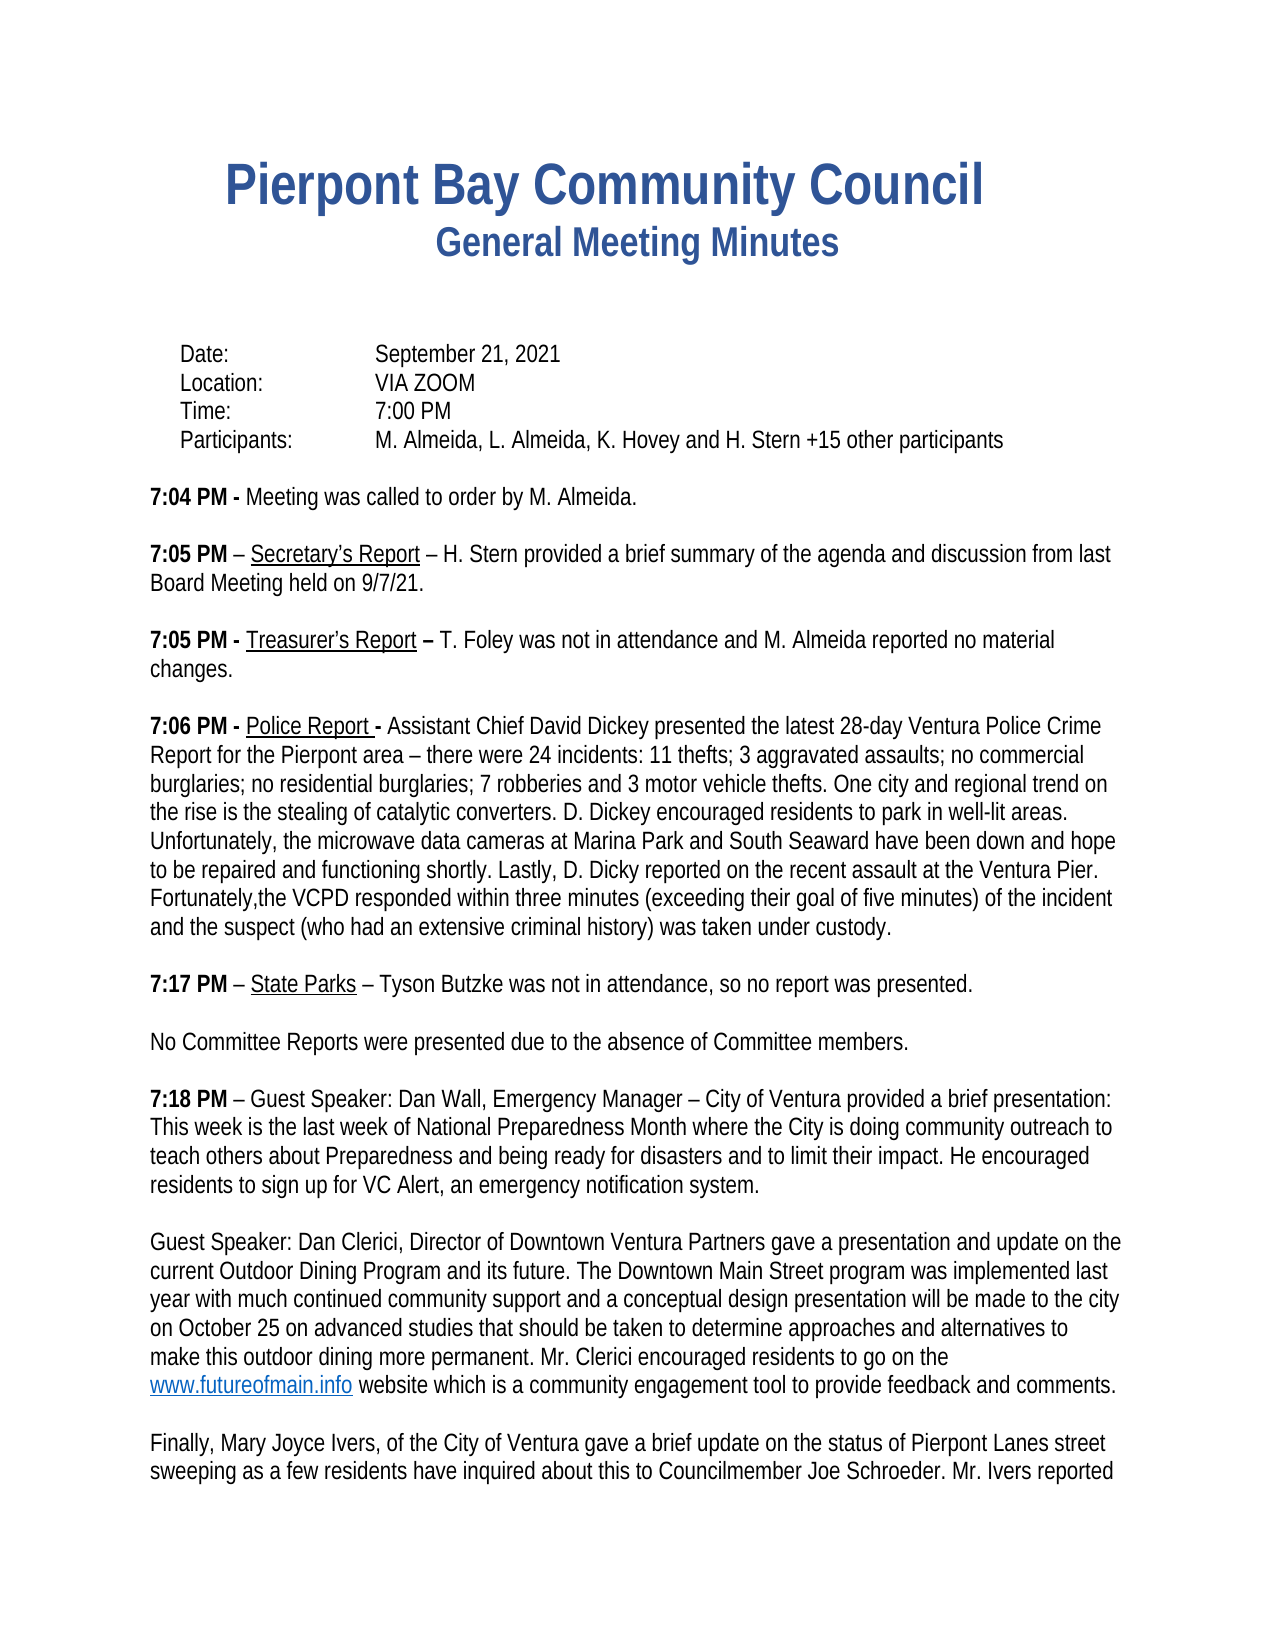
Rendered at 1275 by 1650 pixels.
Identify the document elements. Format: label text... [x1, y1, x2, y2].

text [150, 1427, 1125, 1485]
text Guest Speaker: Dan Clerici, Director of Downtown Ventura Partners gave a presentation and update on the current Outdoor Dining Program and its future. The Downtown Main Street program was implemented last year with much continued community support and a conceptual design presentation will be made to the city on October 25 on advanced studies that should be taken to determine approaches and alternatives to make this outdoor dining more permanent. Mr. Clerici encouraged residents to go on the www.futureofmain.info website which is a community engagement tool to provide feedback and comments. [150, 1227, 1125, 1399]
text 7:18 PM – Guest Speaker: Dan Wall, Emergency Manager – City of Ventura provided a brief presentation: This week is the last week of National Preparedness Month where the City is doing community outreach to teach others about Preparedness and being ready for disasters and to limit their impact. He encouraged residents to sign up for VC Alert, an emergency notification system. [150, 1084, 1125, 1198]
text General Meeting Minutes [150, 217, 1125, 265]
text Participants: M. Almeida, L. Almeida, K. Hovey and H. Stern +15 other participants [180, 425, 1125, 453]
text 7:05 PM – Secretary’s Report – H. Stern provided a brief summary of the agenda and discussion from last Board Meeting held on 9/7/21. [150, 539, 1125, 597]
text 7:04 PM - Meeting was called to order by M. Almeida. [150, 482, 1125, 511]
text Pierpont Bay Community Council [150, 150, 1125, 217]
text No Committee Reports were presented due to the absence of Committee members. [150, 1026, 1125, 1055]
text 7:17 PM – State Parks – Tyson Butzke was not in attendance, so no report was presented. [150, 969, 1125, 998]
text Location: VIA ZOOM [180, 368, 1125, 396]
text Time: 7:00 PM [180, 396, 1125, 425]
text 7:05 PM - Treasurer’s Report – T. Foley was not in attendance and M. Almeida reported no material changes. [150, 625, 1125, 683]
text 7:06 PM - Police Report - Assistant Chief David Dickey presented the latest 28-day Ventura Police Crime Report for the Pierpont area – there were 24 incidents: 11 thefts; 3 aggravated assaults; no commercial burglaries; no residential burglaries; 7 robberies and 3 motor vehicle thefts. One city and regional trend on the rise is the stealing of catalytic converters. D. Dickey encouraged residents to park in well-lit areas. Unfortunately, the microwave data cameras at Marina Park and South Seaward have been down and hope to be repaired and functioning shortly. Lastly, D. Dicky reported on the recent assault at the Ventura Pier. Fortunately,the VCPD responded within three minutes (exceeding their goal of five minutes) of the incident and the suspect (who had an extensive criminal history) was taken under custody. [150, 711, 1125, 941]
text Date: September 21, 2021 [180, 339, 1125, 368]
